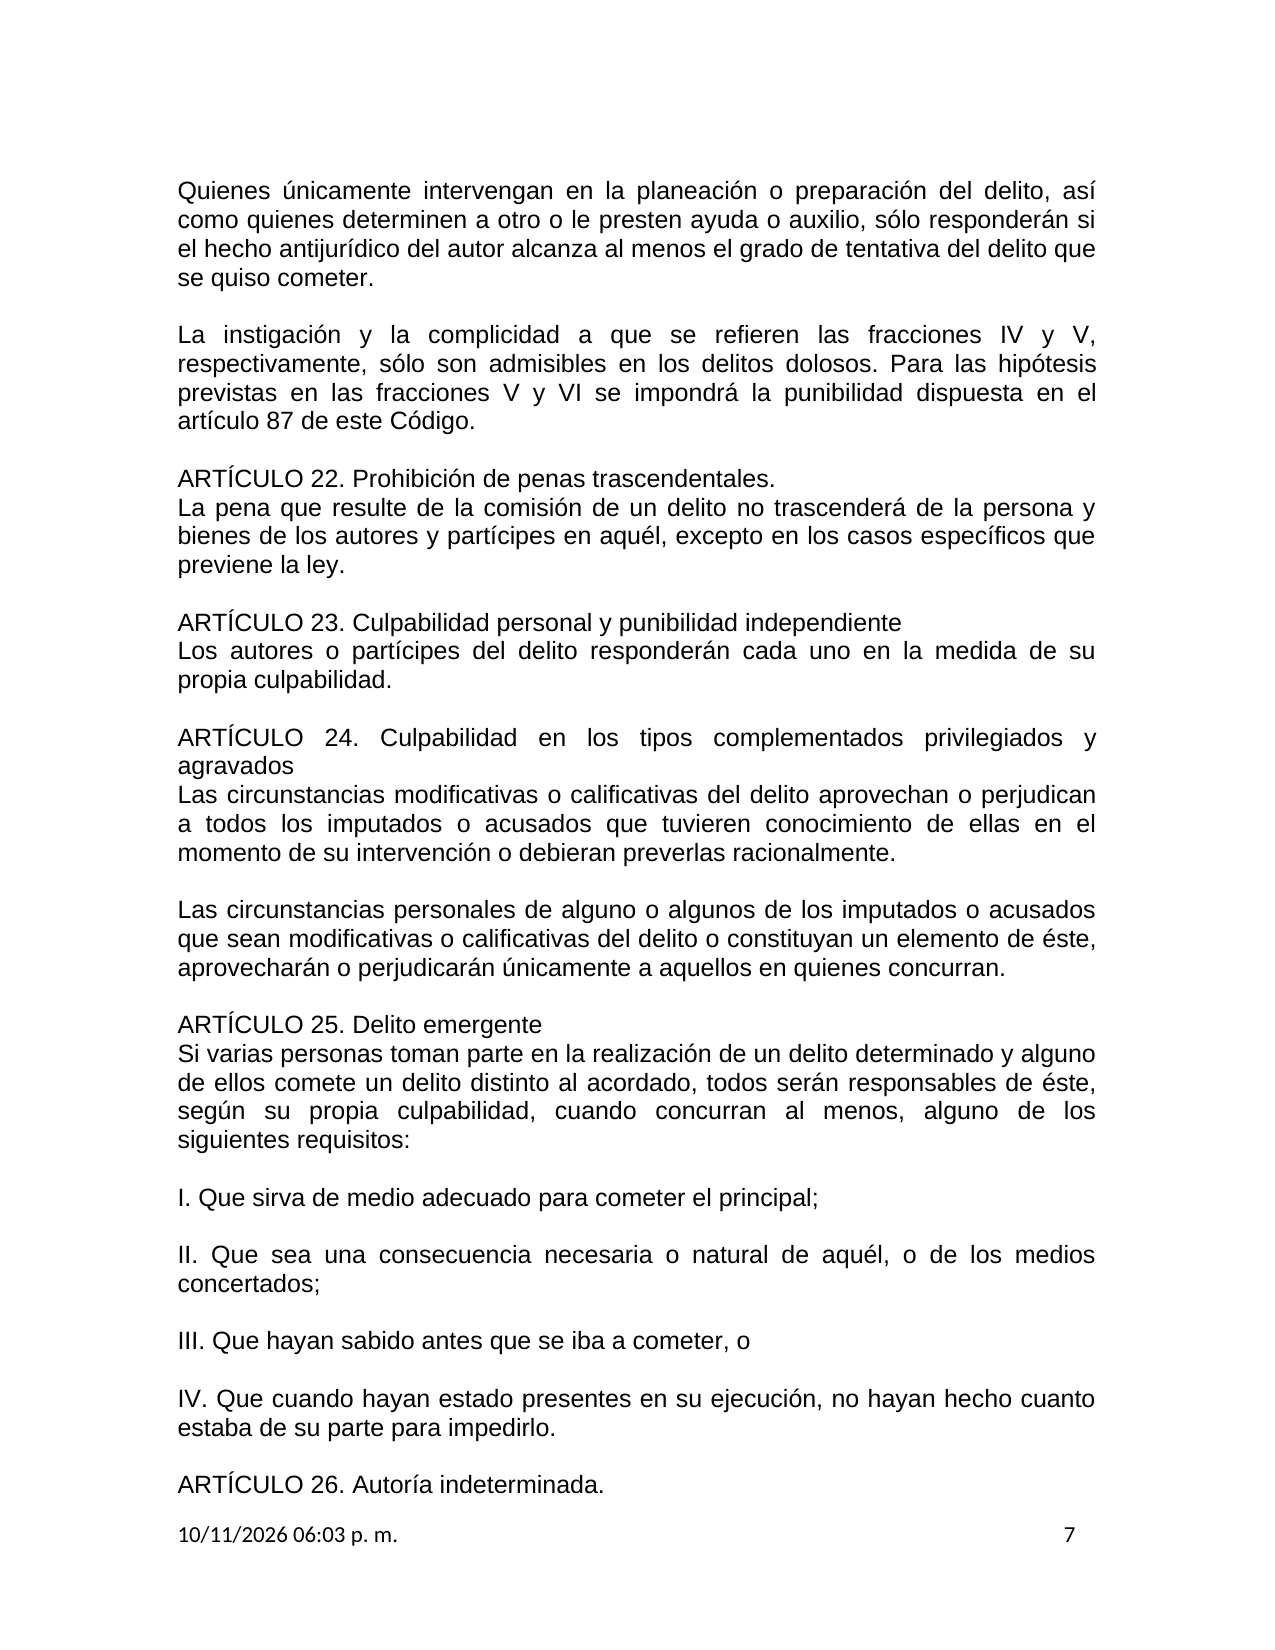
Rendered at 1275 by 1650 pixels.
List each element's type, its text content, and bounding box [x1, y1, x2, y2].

text II. Que sea una consecuencia necesaria o natural de aquél, o de los medios concertados; [177, 1240, 1098, 1298]
text ARTÍCULO 23. Culpabilidad personal y punibilidad independiente [177, 608, 1098, 636]
text ARTÍCULO 24. Culpabilidad en los tipos complementados privilegiados y agravados [177, 723, 1098, 780]
text ARTÍCULO 25. Delito emergente [177, 1010, 1098, 1039]
text Las circunstancias modificativas o calificativas del delito aprovechan o perjudican a todos los imputados o acusados que tuvieren conocimiento de ellas en el momento de su intervención o debieran preverlas racionalmente. [177, 780, 1098, 866]
text III. Que hayan sabido antes que se iba a cometer, o [177, 1326, 1098, 1355]
text ARTÍCULO 22. Prohibición de penas trascendentales. [177, 464, 1098, 493]
text Las circunstancias personales de alguno o algunos de los imputados o acusados que sean modificativas o calificativas del delito o constituyan un elemento de éste, aprovecharán o perjudicarán únicamente a aquellos en quienes concurran. [177, 895, 1098, 981]
text La instigación y la complicidad a que se refieren las fracciones IV y V, respectivamente, sólo son admisibles en los delitos dolosos. Para las hipótesis previstas en las fracciones V y VI se impondrá la punibilidad dispuesta en el artículo 87 de este Código. [177, 320, 1098, 435]
text Quienes únicamente intervengan en la planeación o preparación del delito, así como quienes determinen a otro o le presten ayuda o auxilio, sólo responderán si el hecho antijurídico del autor alcanza al menos el grado de tentativa del delito que se quiso cometer. [177, 176, 1098, 291]
text La pena que resulte de la comisión de un delito no trascenderá de la persona y bienes de los autores y partícipes en aquél, excepto en los casos específicos que previene la ley. [177, 493, 1098, 579]
text Los autores o partícipes del delito responderán cada uno en la medida de su propia culpabilidad. [177, 636, 1098, 694]
text IV. Que cuando hayan estado presentes en su ejecución, no hayan hecho cuanto estaba de su parte para impedirlo. [177, 1384, 1098, 1441]
text ARTÍCULO 26. Autoría indeterminada. [177, 1470, 1098, 1499]
text Si varias personas toman parte en la realización de un delito determinado y alguno de ellos comete un delito distinto al acordado, todos serán responsables de éste, según su propia culpabilidad, cuando concurran al menos, alguno de los siguientes requisitos: [177, 1039, 1098, 1154]
text I. Que sirva de medio adecuado para cometer el principal; [177, 1183, 1098, 1211]
